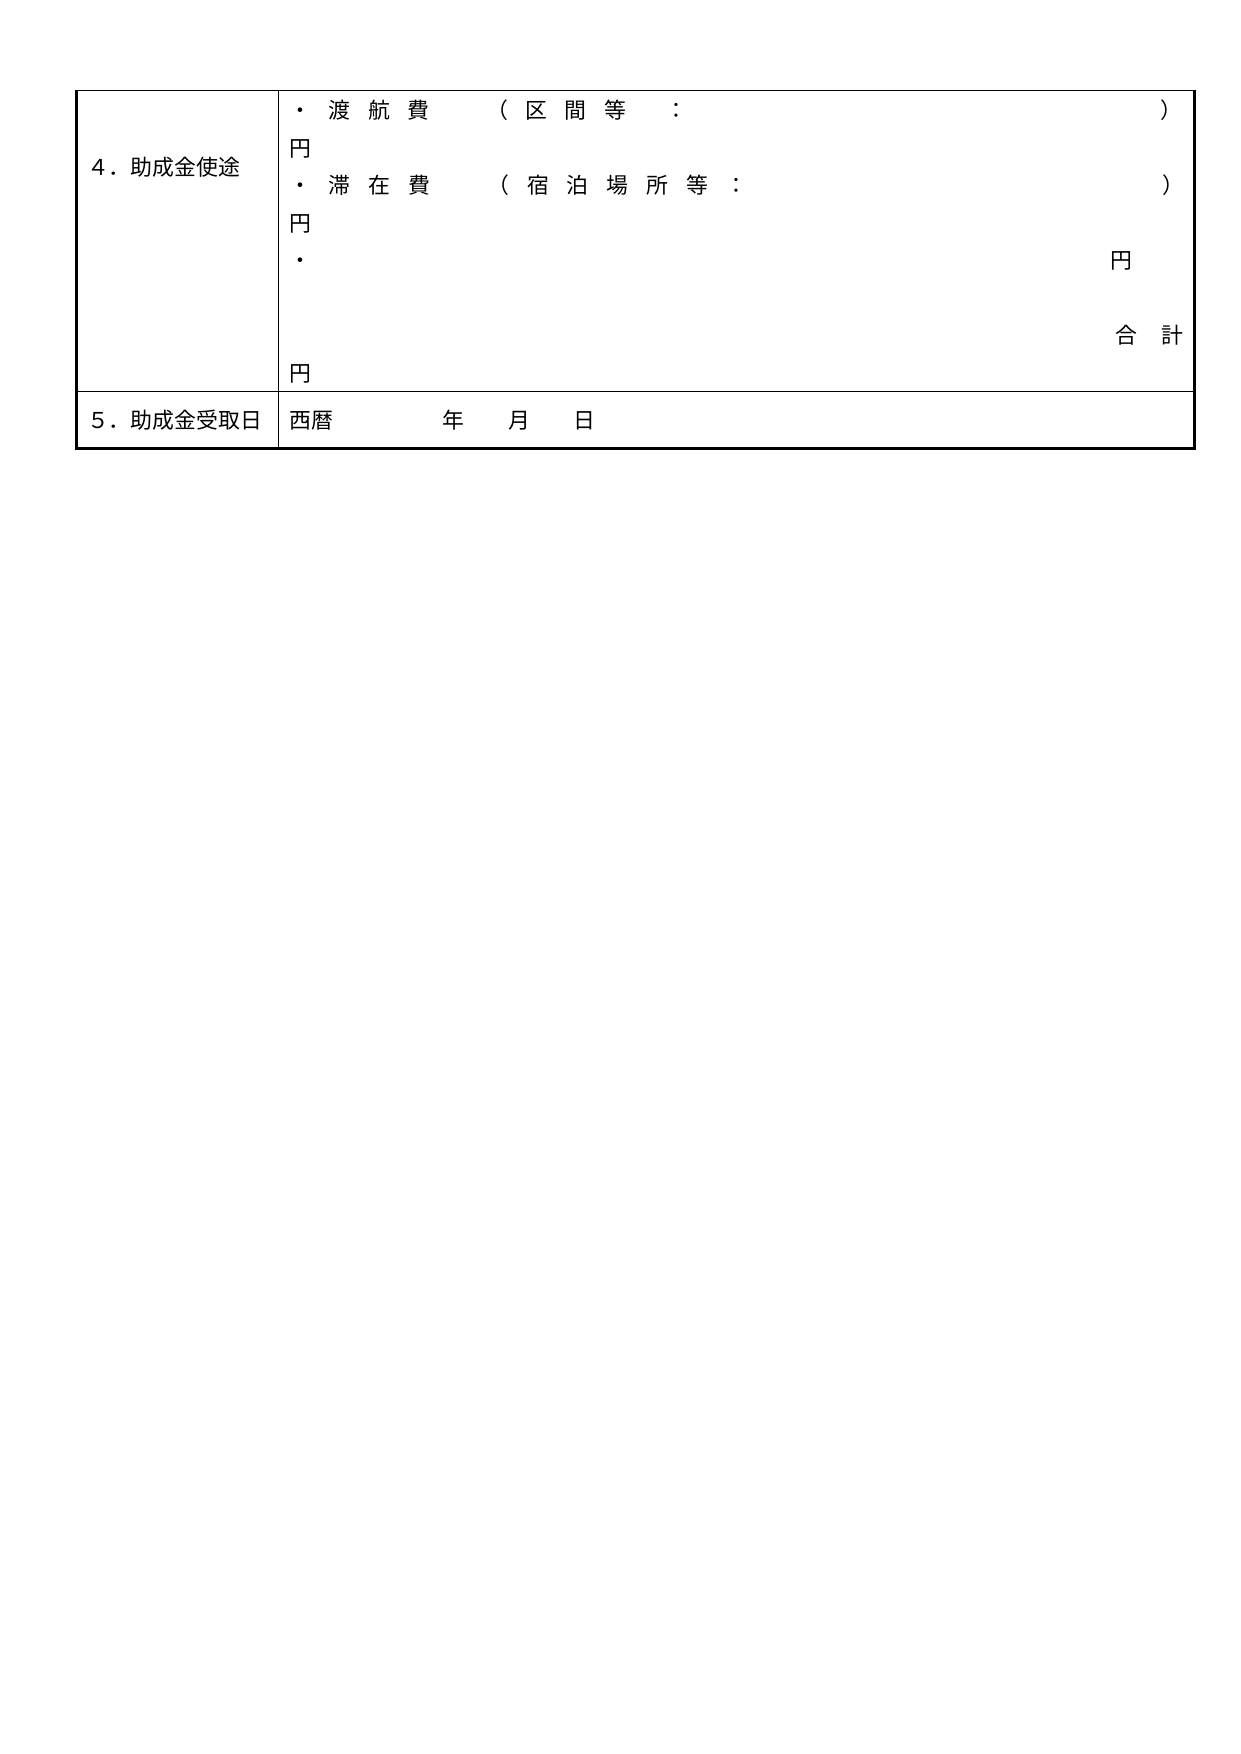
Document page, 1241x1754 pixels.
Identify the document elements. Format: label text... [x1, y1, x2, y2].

table_cell ・渡航費 （区間等 ： ） 円 ・滞在費 （宿泊場所等： ） 円 ・ 円 合計 円 [279, 91, 1193, 391]
table_cell ５．助成金受取日 [78, 392, 278, 447]
table_cell ４．助成金使途 [78, 91, 278, 391]
table_cell 西暦 年 月 日 [279, 392, 1193, 447]
